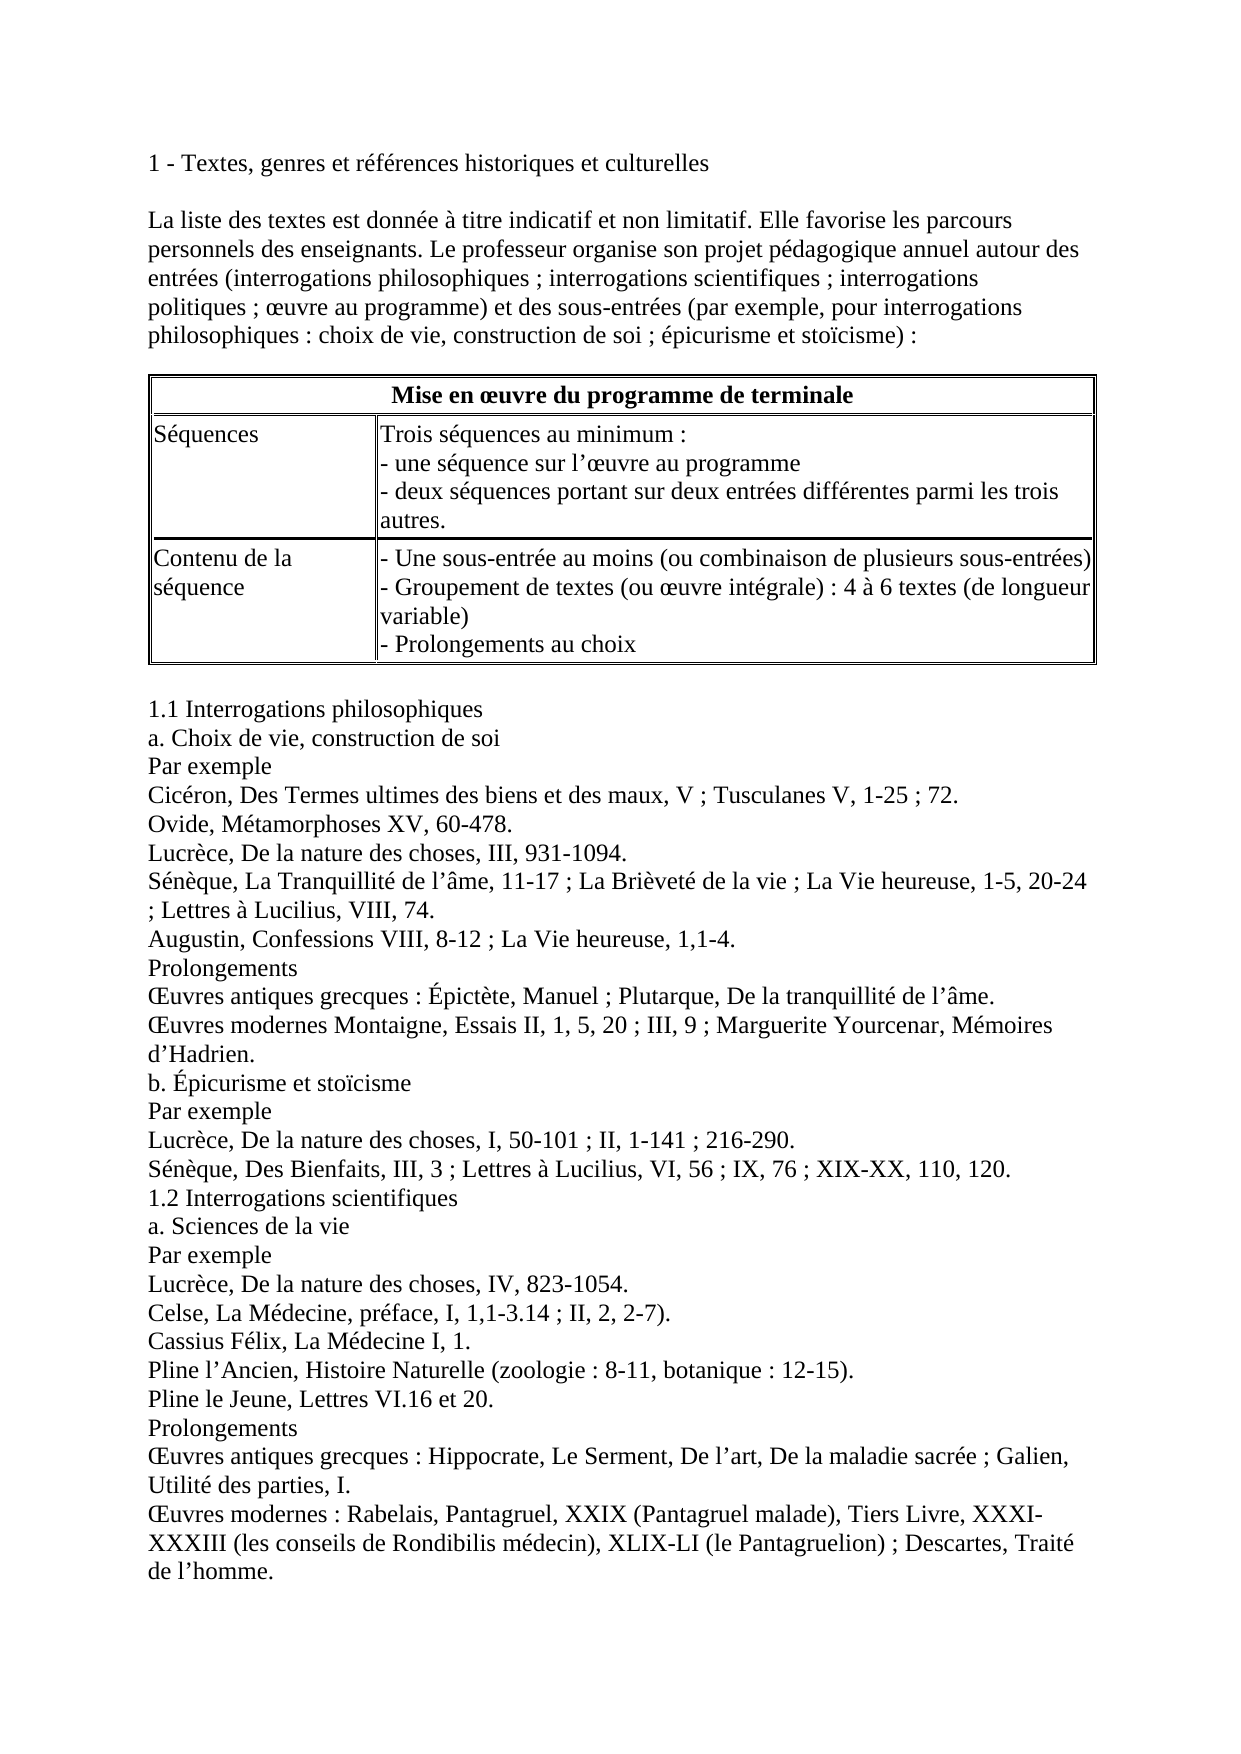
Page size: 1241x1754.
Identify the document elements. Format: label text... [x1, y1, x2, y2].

table_header Mise en œuvre du programme de terminale [152, 378, 1093, 412]
table_cell Contenu de la séquence [152, 537, 377, 661]
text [148, 694, 1093, 1585]
table_cell Trois séquences au minimum : - une séquence sur l’œuvre au programme - deux séquences portant sur deux entrées différentes parmi les trois autres. [378, 413, 1094, 537]
text 1 - Textes, genres et références historiques et culturelles [148, 148, 1093, 176]
table_cell Séquences [152, 413, 375, 537]
text La liste des textes est donnée à titre indicatif et non limitatif. Elle favorise les parcours personnels des enseignants. Le professeur organise son projet pédagogique annuel autour des entrées (interrogations philosophiques ; interrogations scientifiques ; interrogations politiques ; œuvre au programme) et des sous-entrées (par exemple, pour interrogations philosophiques : choix de vie, construction de soi ; épicurisme et stoïcisme) : [148, 206, 1093, 349]
table_cell - Une sous-entrée au moins (ou combinaison de plusieurs sous-entrées) - Groupement de textes (ou œuvre intégrale) : 4 à 6 textes (de longueur variable) - Prolongements au choix [377, 537, 1093, 661]
